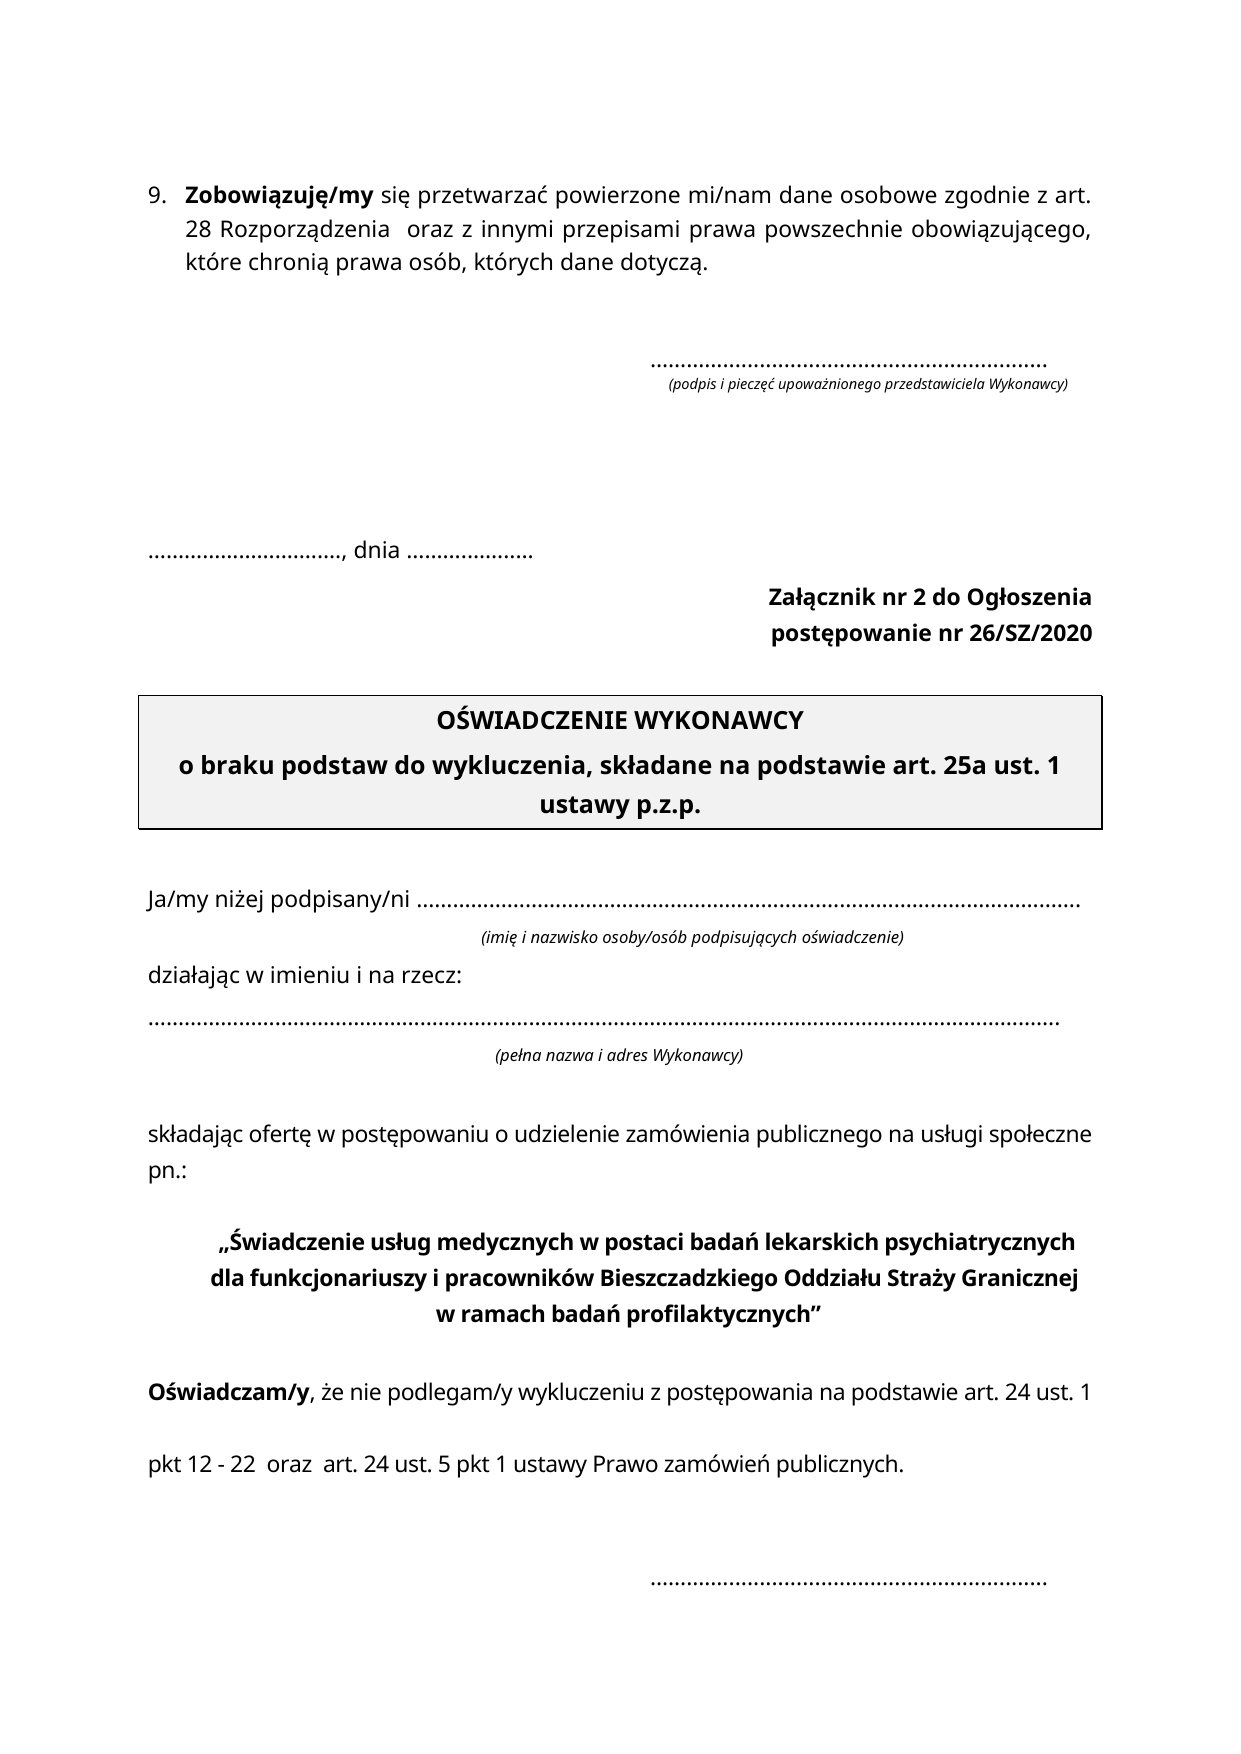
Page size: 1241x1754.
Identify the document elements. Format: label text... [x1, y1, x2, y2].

text …….…….................................................... [650, 1561, 1093, 1592]
text o braku podstaw do wykluczenia, składane na podstawie art. 25a ust. 1 ustawy p.z.p. [139, 741, 1101, 828]
text składając ofertę w postępowaniu o udzielenie zamówienia publicznego na usługi społeczne pn.: [148, 1118, 1093, 1185]
text ……………………………………………………………………………………………………………………………………. [148, 1001, 1093, 1032]
text Załącznik nr 2 do Ogłoszenia [148, 581, 1093, 612]
text postępowanie nr 26/SZ/2020 [148, 617, 1093, 648]
text …………………….……., dnia ……….……..… [148, 534, 1093, 566]
text działając w imieniu i na rzecz: [148, 959, 1093, 990]
text Oświadczam/y, że nie podlegam/y wykluczeniu z postępowania na podstawie art. 24 ust. 1 pkt 12 - 22 oraz art. 24 ust. 5 pkt 1 ustawy Prawo zamówień publicznych. [103, 1376, 1093, 1479]
text (imię i nazwisko osoby/osób podpisujących oświadczenie) [148, 925, 1093, 948]
text „Świadczenie usług medycznych w postaci badań lekarskich psychiatrycznych [148, 1226, 1109, 1257]
text Ja/my niżej podpisany/ni …………………………………………………………….…………………………………. [148, 883, 1093, 914]
text …………..................................................... [650, 343, 1093, 374]
text (pełna nazwa i adres Wykonawcy) [148, 1043, 1093, 1066]
text dla funkcjonariuszy i pracowników Bieszczadzkiego Oddziału Straży Granicznej w ramach badań profilaktycznych” [148, 1262, 1109, 1329]
list Zobowiązuję/my się przetwarzać powierzone mi/nam dane osobowe zgodnie z art. 28 Rozporządzenia oraz z innymi przepisami prawa powszechnie obowiązującego, które chronią prawa osób, których dane dotyczą. [148, 179, 1093, 278]
text OŚWIADCZENIE WYKONAWCY [139, 696, 1101, 737]
text (podpis i pieczęć upoważnionego przedstawiciela Wykonawcy) [650, 374, 1093, 394]
